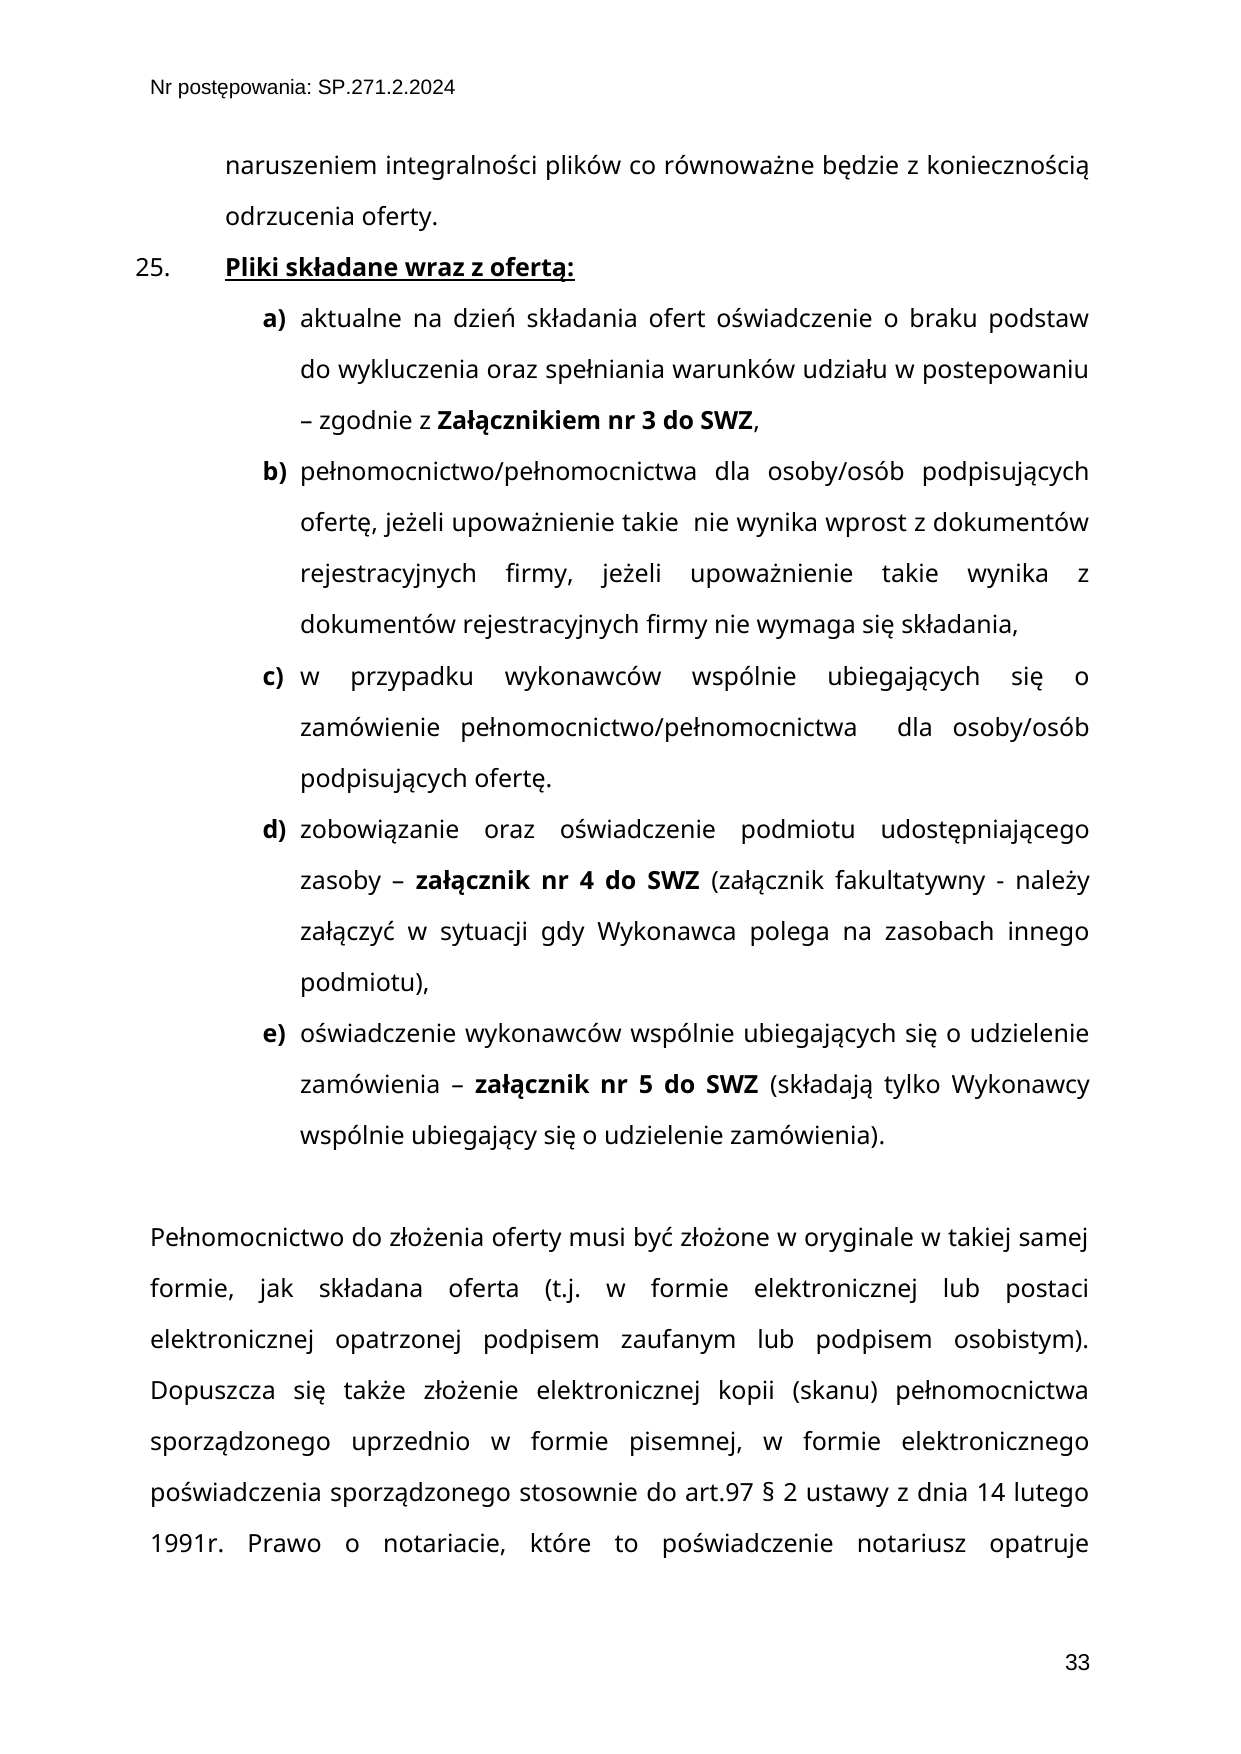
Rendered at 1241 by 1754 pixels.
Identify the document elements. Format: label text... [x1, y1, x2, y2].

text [150, 1219, 1090, 1560]
list pełnomocnictwo/pełnomocnictwa dla osoby/osób podpisujących ofertę, jeżeli upoważnienie takie nie wynika wprost z dokumentów rejestracyjnych firmy, jeżeli upoważnienie takie wynika z dokumentów rejestracyjnych firmy nie wymaga się składania, [262, 454, 1090, 641]
list oświadczenie wykonawców wspólnie ubiegających się o udzielenie zamówienia – załącznik nr 5 do SWZ (składają tylko Wykonawcy wspólnie ubiegający się o udzielenie zamówienia). [262, 1015, 1090, 1152]
list zobowiązanie oraz oświadczenie podmiotu udostępniającego zasoby – załącznik nr 4 do SWZ (załącznik fakultatywny - należy załączyć w sytuacji gdy Wykonawca polega na zasobach innego podmiotu), [262, 811, 1090, 998]
list Pliki składane wraz z ofertą: [135, 250, 1090, 284]
list w przypadku wykonawców wspólnie ubiegających się o zamówienie pełnomocnictwo/pełnomocnictwa dla osoby/osób podpisujących ofertę. [262, 658, 1090, 794]
list aktualne na dzień składania ofert oświadczenie o braku podstaw do wykluczenia oraz spełniania warunków udziału w postepowaniu – zgodnie z Załącznikiem nr 3 do SWZ, [262, 301, 1090, 437]
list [135, 148, 1090, 233]
